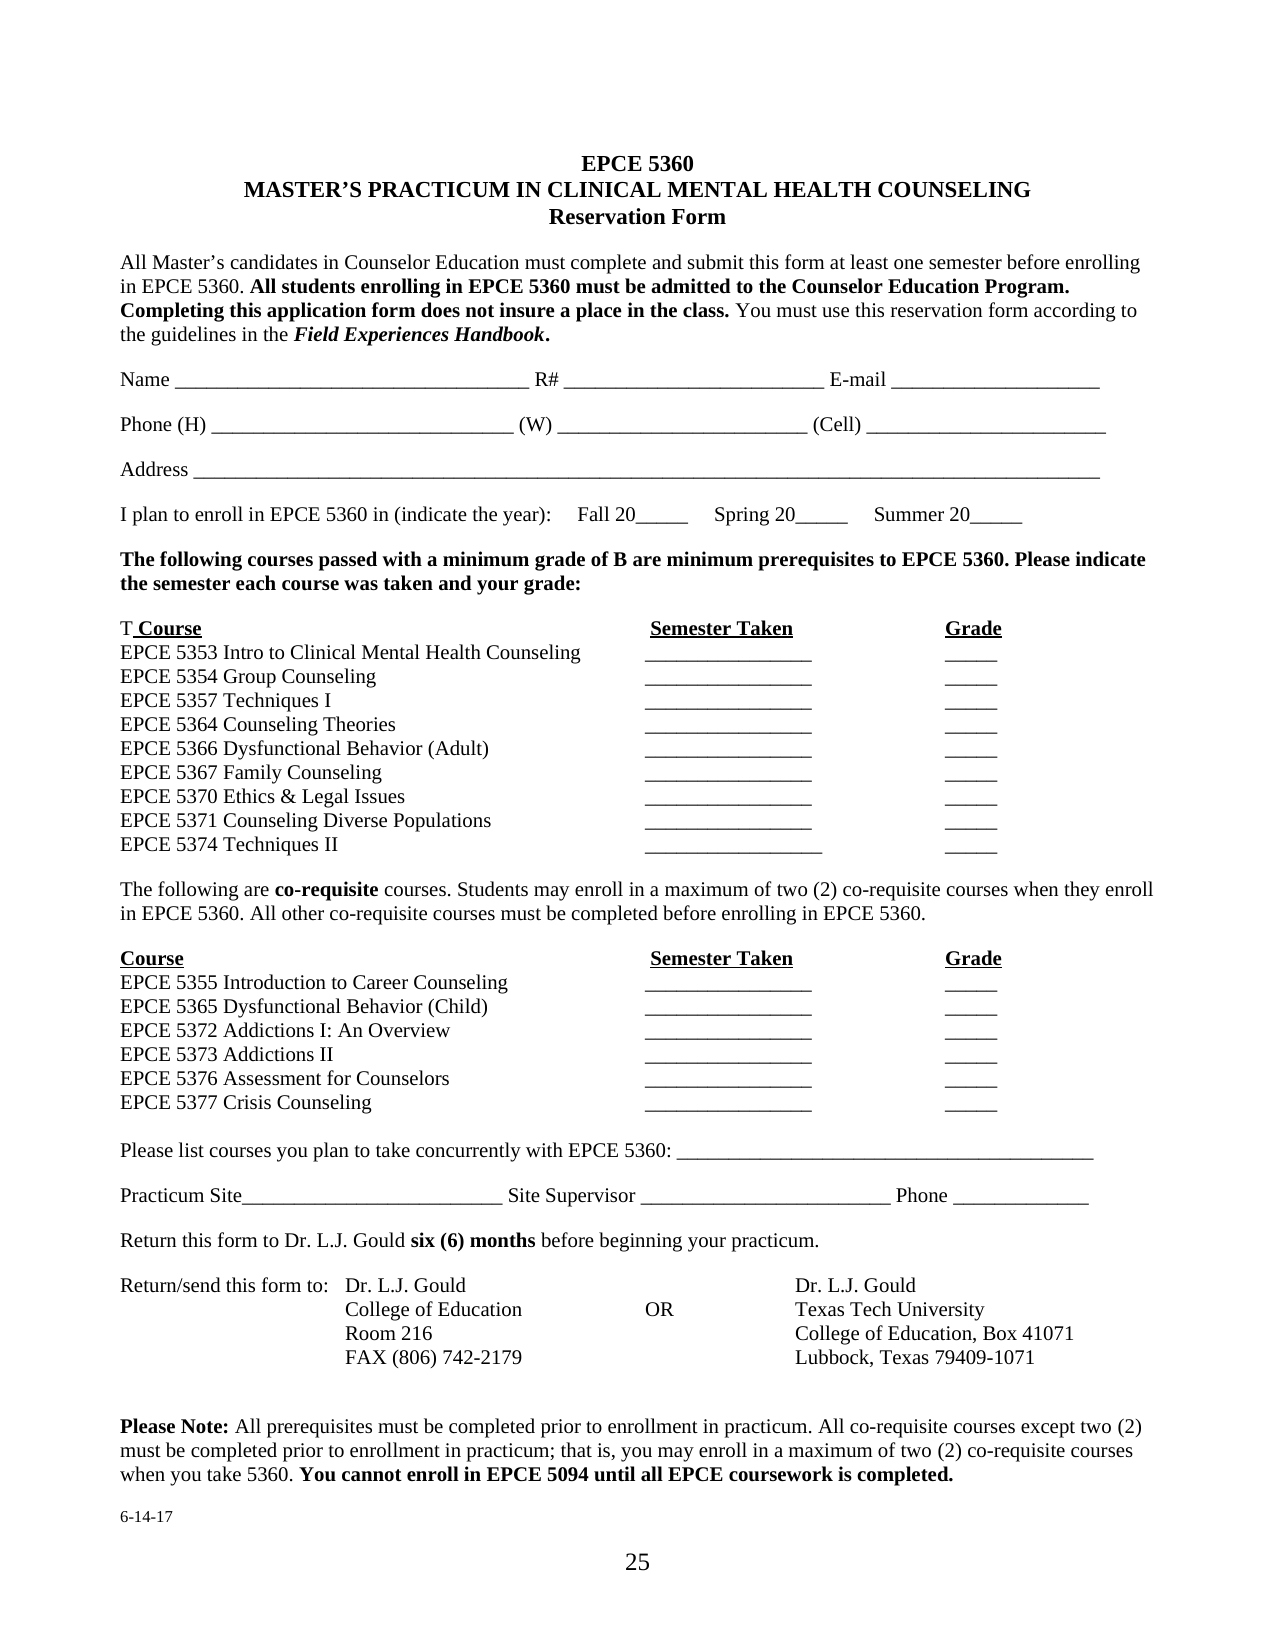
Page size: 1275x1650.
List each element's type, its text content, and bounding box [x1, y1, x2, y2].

text All Master’s candidates in Counselor Education must complete and submit this form at least one semester before enrolling in EPCE 5360. All students enrolling in EPCE 5360 must be admitted to the Counselor Education Program. Completing this application form does not insure a place in the class. You must use this reservation form according to the guidelines in the Field Experiences Handbook. [120, 250, 1155, 346]
text T Course Semester Taken Grade EPCE 5353 Intro to Clinical Mental Health Counseling ________________ _____ EPCE 5354 Group Counseling ________________ _____ EPCE 5357 Techniques I ________________ _____ EPCE 5364 Counseling Theories ________________ _____ EPCE 5366 Dysfunctional Behavior (Adult) ________________ _____ EPCE 5367 Family Counseling ________________ _____ EPCE 5370 Ethics & Legal Issues ________________ _____ EPCE 5371 Counseling Diverse Populations ________________ _____ EPCE 5374 Techniques II _________________ _____ [120, 616, 1155, 856]
text Address _______________________________________________________________________________________ [120, 457, 1155, 481]
text Name __________________________________ R# _________________________ E-mail ____________________ [120, 367, 1155, 391]
text Please list courses you plan to take concurrently with EPCE 5360: ________________________________________ [120, 1138, 1155, 1162]
text Return this form to Dr. L.J. Gould six (6) months before beginning your practicum. [120, 1228, 1155, 1252]
text Return/send this form to: Dr. L.J. Gould Dr. L.J. Gould College of Education OR Texas Tech University Room 216 College of Education, Box 41071 FAX (806) 742-2179 Lubbock, Texas 79409-1071 [120, 1273, 1155, 1393]
text The following are co-requisite courses. Students may enroll in a maximum of two (2) co-requisite courses when they enroll in EPCE 5360. All other co-requisite courses must be completed before enrolling in EPCE 5360. [120, 877, 1155, 925]
text Practicum Site_________________________ Site Supervisor ________________________ Phone _____________ [120, 1183, 1155, 1207]
text Please Note: All prerequisites must be completed prior to enrollment in practicum. All co-requisite courses except two (2) must be completed prior to enrollment in practicum; that is, you may enroll in a maximum of two (2) co-requisite courses when you take 5360. You cannot enroll in EPCE 5094 until all EPCE coursework is completed. [120, 1414, 1155, 1486]
text Phone (H) _____________________________ (W) ________________________ (Cell) _______________________ [120, 412, 1155, 436]
text Course Semester Taken Grade EPCE 5355 Introduction to Career Counseling ________________ _____ EPCE 5365 Dysfunctional Behavior (Child) ________________ _____ EPCE 5372 Addictions I: An Overview ________________ _____ EPCE 5373 Addictions II ________________ _____ EPCE 5376 Assessment for Counselors ________________ _____ EPCE 5377 Crisis Counseling ________________ _____ [120, 946, 1155, 1114]
text 6-14-17 [120, 1507, 1155, 1526]
text EPCE 5360 MASTER’S PRACTICUM IN CLINICAL MENTAL HEALTH COUNSELING Reservation Form [120, 150, 1155, 229]
text The following courses passed with a minimum grade of B are minimum prerequisites to EPCE 5360. Please indicate the semester each course was taken and your grade: [120, 547, 1155, 595]
text I plan to enroll in EPCE 5360 in (indicate the year): Fall 20_____ Spring 20_____ Summer 20_____ [120, 502, 1155, 526]
